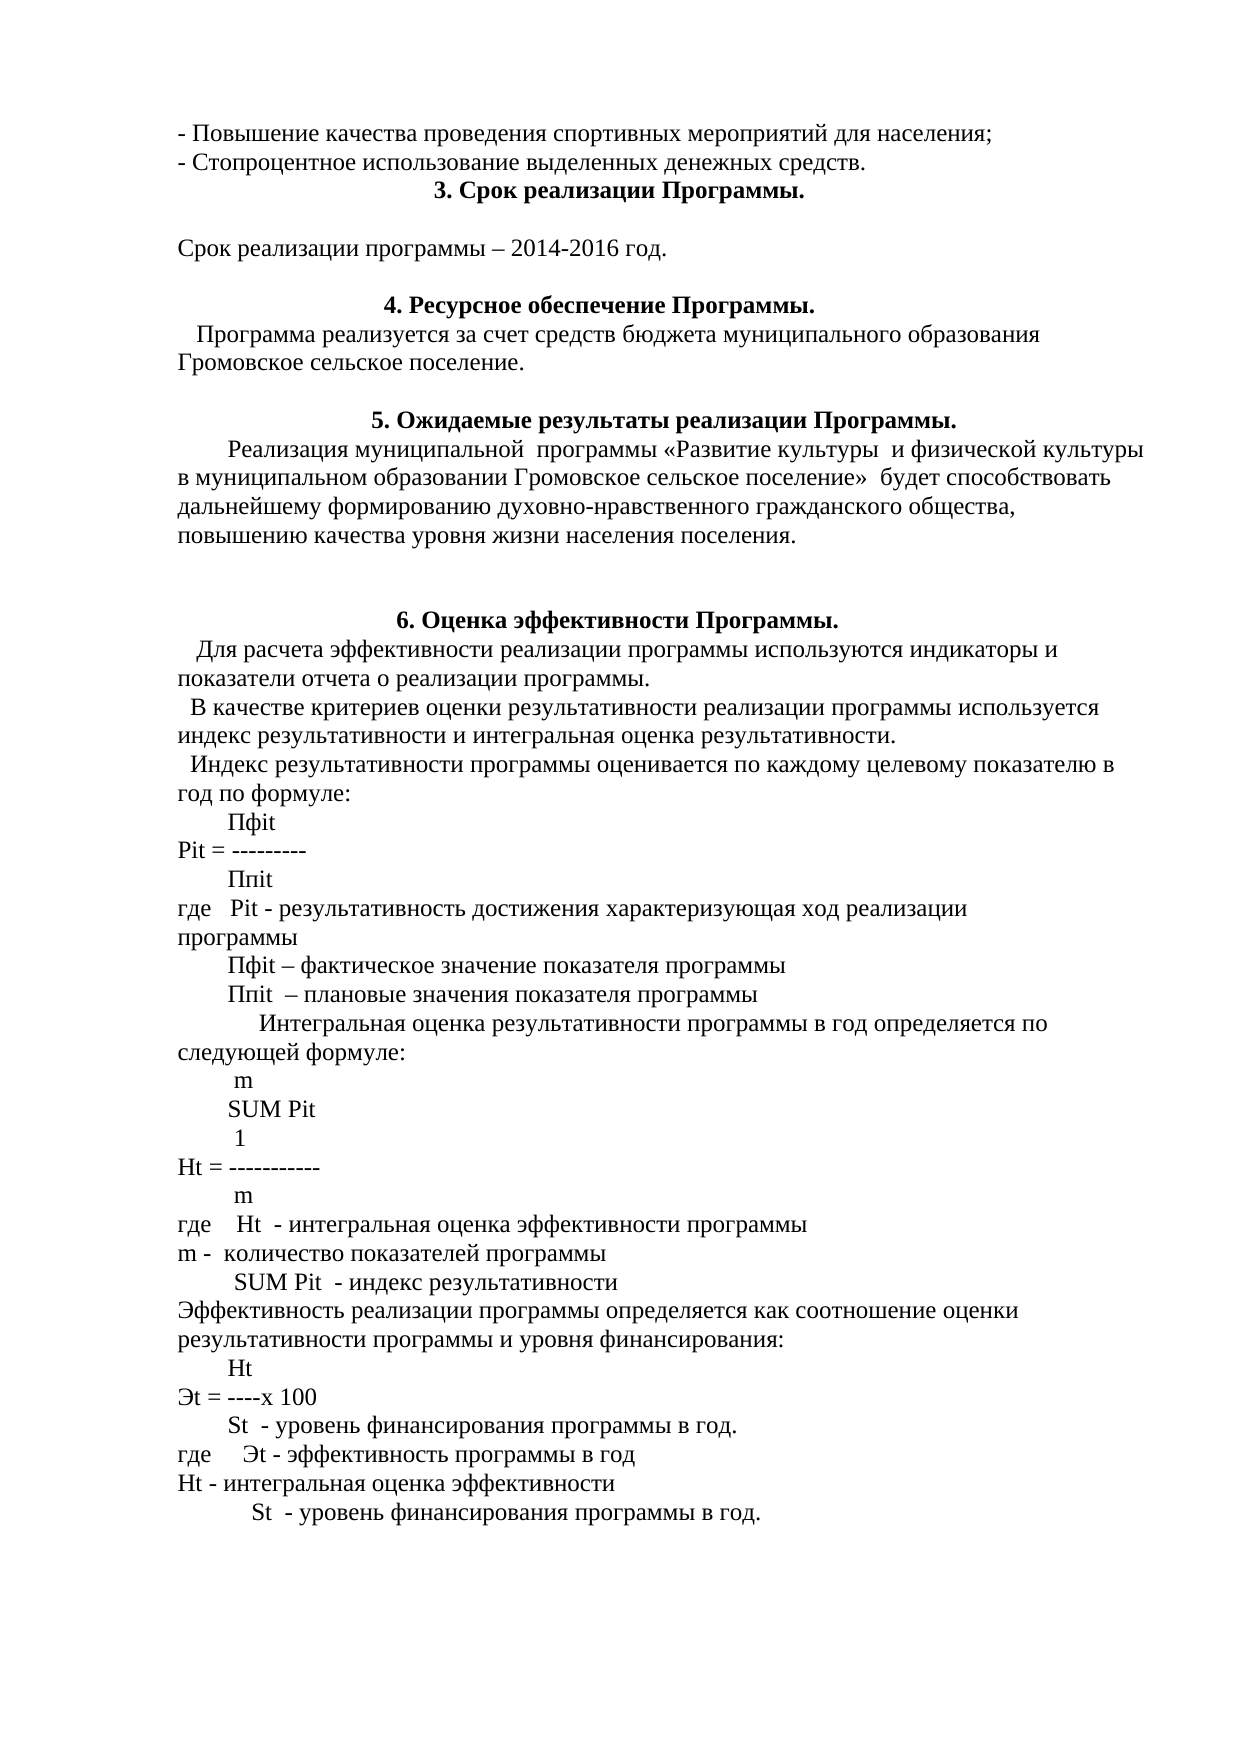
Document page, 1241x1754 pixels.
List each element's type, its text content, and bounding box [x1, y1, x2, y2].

text - Повышение качества проведения спортивных мероприятий для населения; [177, 118, 1152, 147]
text где Pit - результативность достижения характеризующая ход реализации программы [177, 893, 1152, 950]
text где Ht - интегральная оценка эффективности программы [177, 1209, 1152, 1238]
text m [177, 1180, 1152, 1209]
text Эt = ----х 100 [177, 1382, 1152, 1410]
text m - количество показателей программы [177, 1238, 1152, 1267]
text Реализация муниципальной программы «Развитие культуры и физической культуры в муниципальном образовании Громовское сельское поселение» будет способствовать дальнейшему формированию духовно-нравственного гражданского общества, повышению качества уровня жизни населения поселения. [177, 434, 1152, 577]
text Ht - интегральная оценка эффективности [177, 1468, 1152, 1497]
text - Стопроцентное использование выделенных денежных средств. [177, 147, 1152, 176]
text Ht = ----------- [177, 1152, 1152, 1180]
text Пфit – фактическое значение показателя программы [177, 950, 1152, 979]
text SUM Pit [177, 1094, 1152, 1123]
text St - уровень финансирования программы в год. [177, 1497, 1152, 1525]
text St - уровень финансирования программы в год. [177, 1410, 1152, 1439]
text Пфit [177, 807, 1152, 835]
text Интегральная оценка результативности программы в год определяется по следующей формуле: [177, 1008, 1152, 1065]
text где Эt - эффективность программы в год [177, 1439, 1152, 1468]
text 6. Оценка эффективности Программы. [177, 605, 1152, 634]
text Эффективность реализации программы определяется как соотношение оценки результативности программы и уровня финансирования: [177, 1295, 1152, 1353]
text Для расчета эффективности реализации программы используются индикаторы и показатели отчета о реализации программы. [177, 634, 1152, 692]
text Срок реализации программы – 2014-2016 год. [177, 233, 1152, 290]
text Ппit – плановые значения показателя программы [177, 979, 1152, 1008]
text 3. Срок реализации Программы. [177, 176, 1152, 233]
text Pit = --------- [177, 835, 1152, 864]
text Ht [177, 1353, 1152, 1382]
text 4. Ресурсное обеспечение Программы. Программа реализуется за счет средств бюджета муниципального образования Громовское сельское поселение. [177, 290, 1152, 376]
text 1 [177, 1123, 1152, 1152]
text SUM Pit - индекс результативности [177, 1267, 1152, 1295]
text Ппit [177, 864, 1152, 893]
text Индекс результативности программы оценивается по каждому целевому показателю в год по формуле: [177, 749, 1152, 807]
text В качестве критериев оценки результативности реализации программы используется индекс результативности и интегральная оценка результативности. [177, 692, 1152, 749]
text m [177, 1065, 1152, 1094]
text 5. Ожидаемые результаты реализации Программы. [177, 376, 1152, 434]
